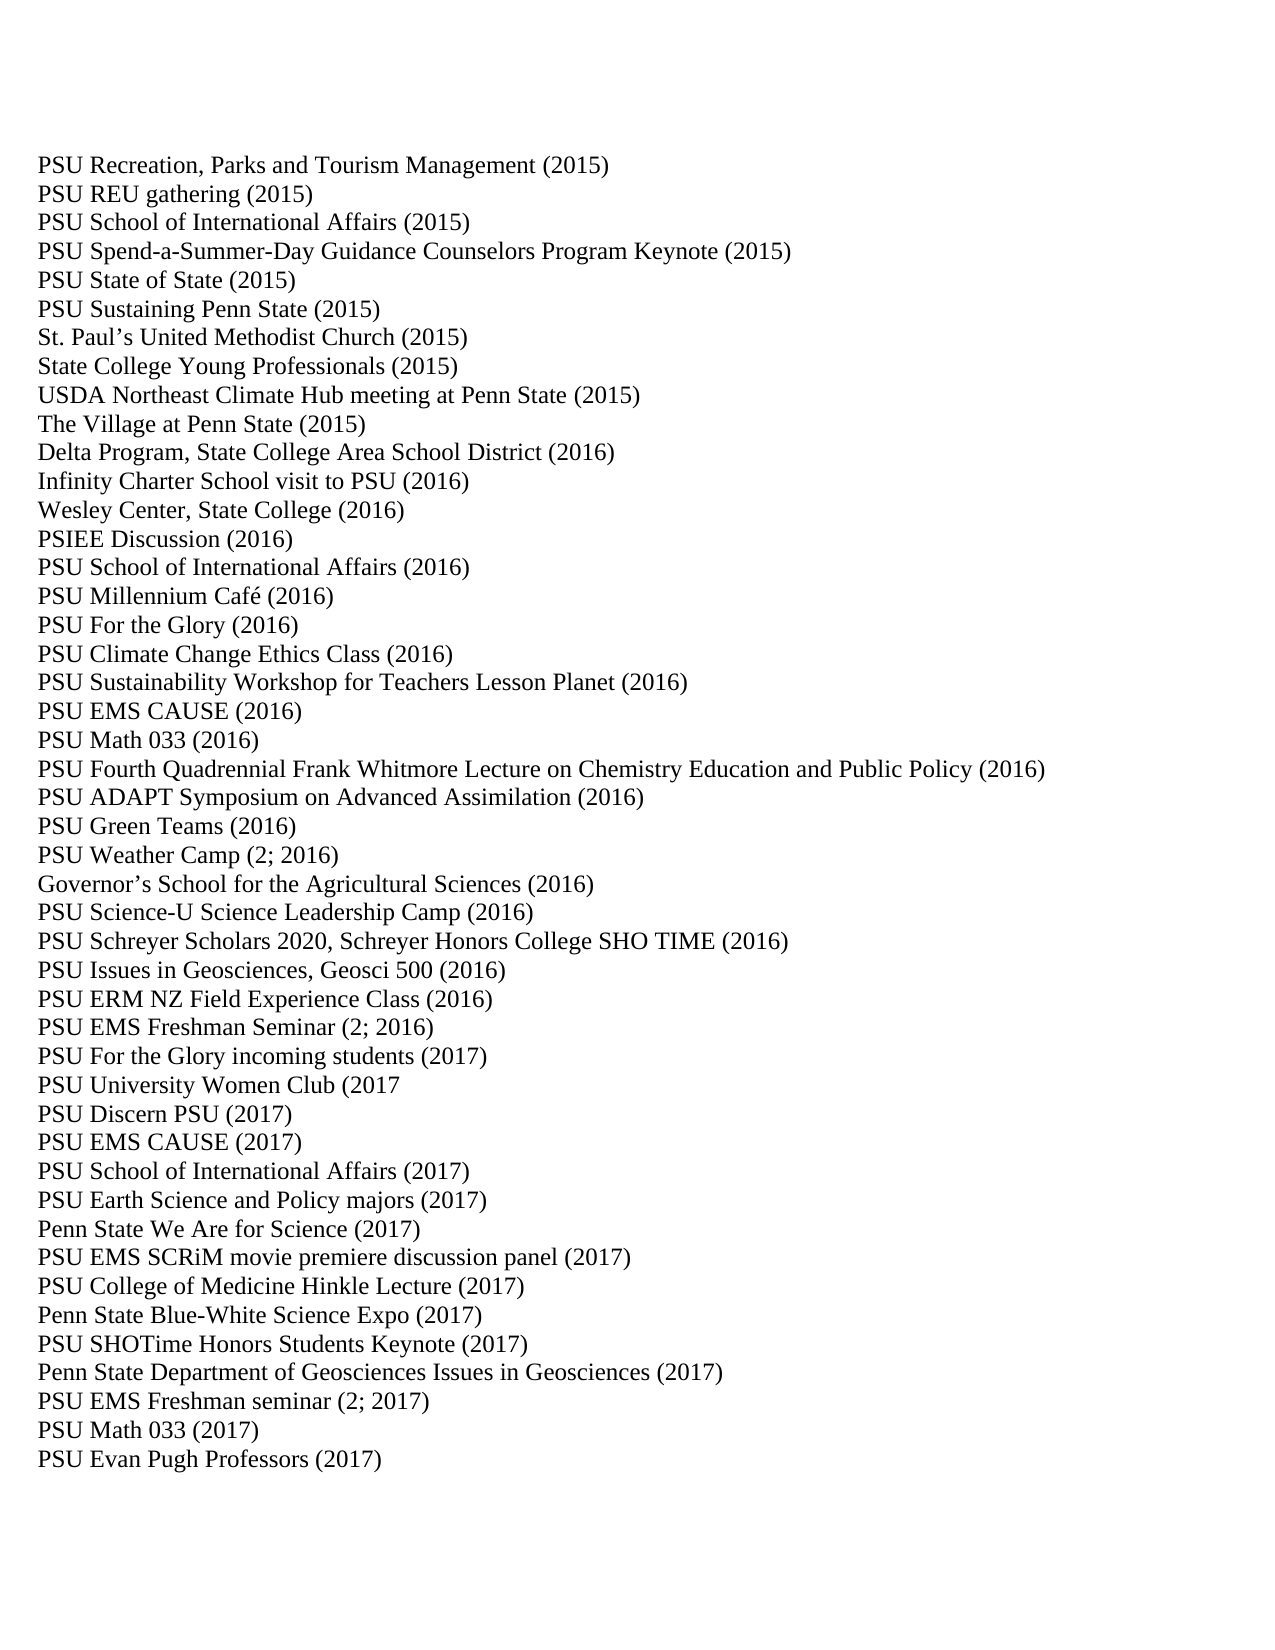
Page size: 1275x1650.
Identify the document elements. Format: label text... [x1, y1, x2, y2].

text PSU Spend-a-Summer-Day Guidance Counselors Program Keynote (2015) [37, 236, 1238, 265]
text PSU For the Glory (2016) [37, 610, 1238, 639]
text PSU EMS CAUSE (2016) [37, 696, 1238, 725]
text PSU Sustainability Workshop for Teachers Lesson Planet (2016) [37, 667, 1238, 696]
text PSU EMS CAUSE (2017) [37, 1127, 1238, 1156]
text PSU EMS Freshman Seminar (2; 2016) [37, 1012, 1238, 1041]
text Penn State We Are for Science (2017) [37, 1214, 1238, 1242]
text St. Paul’s United Methodist Church (2015) [37, 322, 1238, 351]
text USDA Northeast Climate Hub meeting at Penn State (2015) [37, 380, 1238, 409]
text PSU College of Medicine Hinkle Lecture (2017) [37, 1271, 1238, 1300]
text PSU School of International Affairs (2015) [37, 207, 1238, 236]
text PSU Sustaining Penn State (2015) [37, 294, 1238, 322]
text PSU University Women Club (2017 [37, 1070, 1238, 1099]
text PSU Issues in Geosciences, Geosci 500 (2016) [37, 955, 1238, 984]
text PSU Recreation, Parks and Tourism Management (2015) [37, 150, 1238, 179]
text PSU ADAPT Symposium on Advanced Assimilation (2016) [37, 782, 1238, 811]
text PSU Schreyer Scholars 2020, Schreyer Honors College SHO TIME (2016) [37, 926, 1238, 955]
text PSU Weather Camp (2; 2016) [37, 840, 1238, 869]
text PSU EMS Freshman seminar (2; 2017) [37, 1386, 1238, 1415]
text PSU Math 033 (2016) [37, 725, 1238, 754]
text PSU School of International Affairs (2017) [37, 1156, 1238, 1185]
text Penn State Blue-White Science Expo (2017) [37, 1300, 1238, 1329]
text PSU State of State (2015) [37, 265, 1238, 294]
text PSU For the Glory incoming students (2017) [37, 1041, 1238, 1070]
text PSU Discern PSU (2017) [37, 1099, 1238, 1127]
text The Village at Penn State (2015) [37, 409, 1238, 437]
text PSIEE Discussion (2016) [37, 524, 1238, 552]
text PSU Green Teams (2016) [37, 811, 1238, 840]
text PSU Climate Change Ethics Class (2016) [37, 639, 1238, 667]
text PSU Fourth Quadrennial Frank Whitmore Lecture on Chemistry Education and Public Policy (2016) [37, 754, 1238, 782]
text PSU Science-U Science Leadership Camp (2016) [37, 897, 1238, 926]
text PSU Earth Science and Policy majors (2017) [37, 1185, 1238, 1214]
text Governor’s School for the Agricultural Sciences (2016) [37, 869, 1238, 897]
text Infinity Charter School visit to PSU (2016) [37, 466, 1238, 495]
text PSU School of International Affairs (2016) [37, 552, 1238, 581]
text PSU Evan Pugh Professors (2017) [37, 1444, 1238, 1472]
text Delta Program, State College Area School District (2016) [37, 437, 1238, 466]
text PSU Millennium Café (2016) [37, 581, 1238, 610]
text PSU Math 033 (2017) [37, 1415, 1238, 1444]
text PSU EMS SCRiM movie premiere discussion panel (2017) [37, 1242, 1238, 1271]
text Wesley Center, State College (2016) [37, 495, 1238, 524]
text PSU SHOTime Honors Students Keynote (2017) [37, 1329, 1238, 1357]
text State College Young Professionals (2015) [37, 351, 1238, 380]
text PSU REU gathering (2015) [37, 179, 1238, 207]
text Penn State Department of Geosciences Issues in Geosciences (2017) [37, 1357, 1238, 1386]
text PSU ERM NZ Field Experience Class (2016) [37, 984, 1238, 1012]
